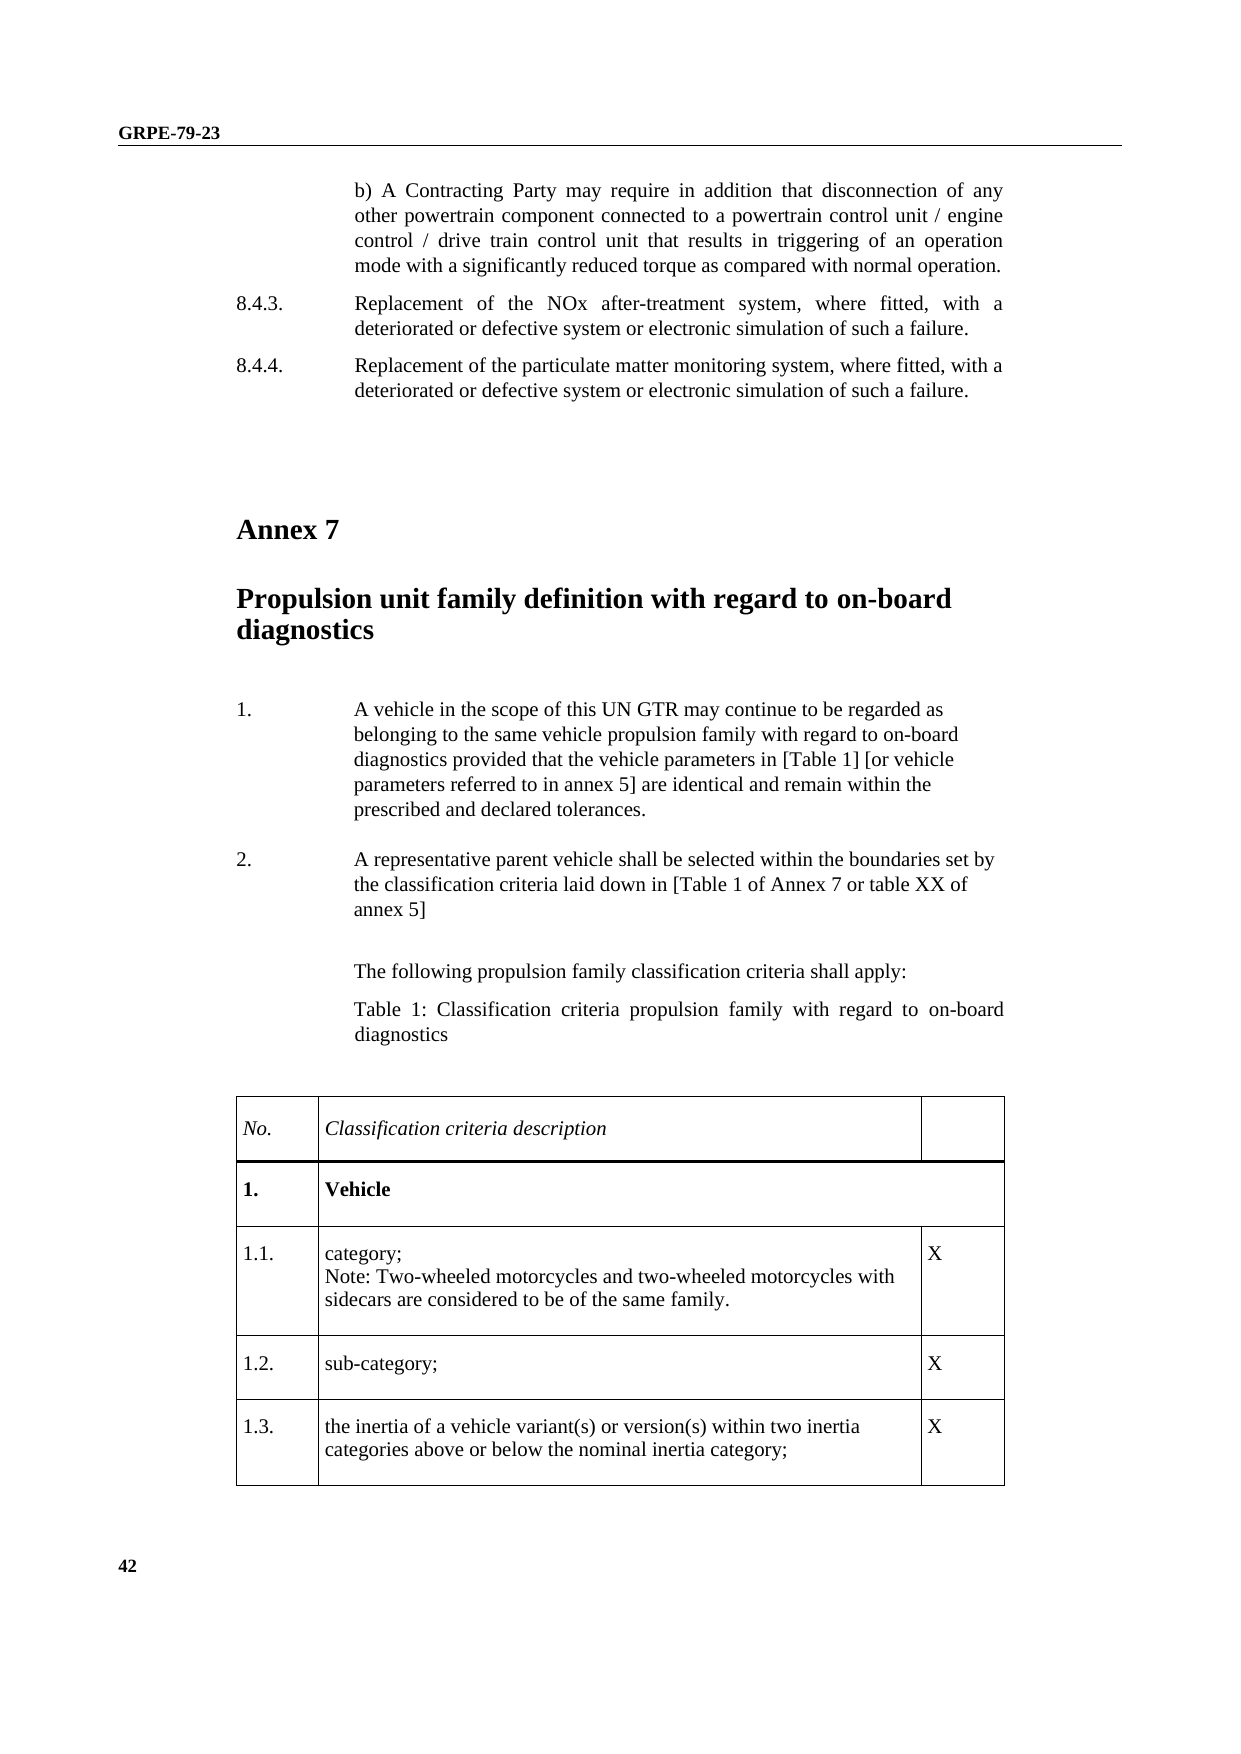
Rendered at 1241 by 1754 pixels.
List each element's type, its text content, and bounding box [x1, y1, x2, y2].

text 8.4.4. Replacement of the particulate matter monitoring system, where fitted, with a deteriorated or defective system or electronic simulation of such a failure. [236, 352, 1004, 402]
text 8.4.3. Replacement of the NOx after-treatment system, where fitted, with a deteriorated or defective system or electronic simulation of such a failure. [236, 290, 1004, 340]
text Table 1: Classification criteria propulsion family with regard to on-board diagnostics [353, 996, 1004, 1046]
table_header [922, 1097, 1004, 1159]
text The following propulsion family classification criteria shall apply: [353, 958, 1004, 983]
table_cell X [922, 1336, 1004, 1399]
table_header Classification criteria description [319, 1097, 921, 1159]
text Propulsion unit family definition with regard to on-board diagnostics [118, 583, 1004, 646]
table_cell the inertia of a vehicle variant(s) or version(s) within two inertia categories above or below the nominal inertia category; [319, 1400, 921, 1485]
table_header No. [237, 1097, 318, 1159]
table_cell sub-category; [319, 1336, 921, 1399]
table_cell 1.2. [237, 1336, 318, 1399]
table_cell 1.3. [237, 1400, 318, 1485]
table_cell 1. [237, 1163, 318, 1226]
table_cell category; Note: Two-wheeled motorcycles and two-wheeled motorcycles with sidecars are considered to be of the same family. [319, 1227, 921, 1335]
text b) A Contracting Party may require in addition that disconnection of any other powertrain component connected to a powertrain control unit / engine control / drive train control unit that results in triggering of an operation mode with a significantly reduced torque as compared with normal operation. [354, 177, 1004, 277]
table_cell X [922, 1400, 1004, 1485]
text 1. A vehicle in the scope of this UN GTR may continue to be regarded as belonging to the same vehicle propulsion family with regard to on-board diagnostics provided that the vehicle parameters in [Table 1] [or vehicle parameters referred to in annex 5] are identical and remain within the prescribed and declared tolerances. [236, 696, 1004, 821]
table_cell X [922, 1227, 1004, 1335]
table_cell 1.1. [237, 1227, 318, 1335]
table_cell Vehicle [319, 1163, 1004, 1226]
text Annex 7 [118, 515, 1122, 546]
text 2. A representative parent vehicle shall be selected within the boundaries set by the classification criteria laid down in [Table 1 of Annex 7 or table XX of annex 5] [236, 846, 1004, 921]
